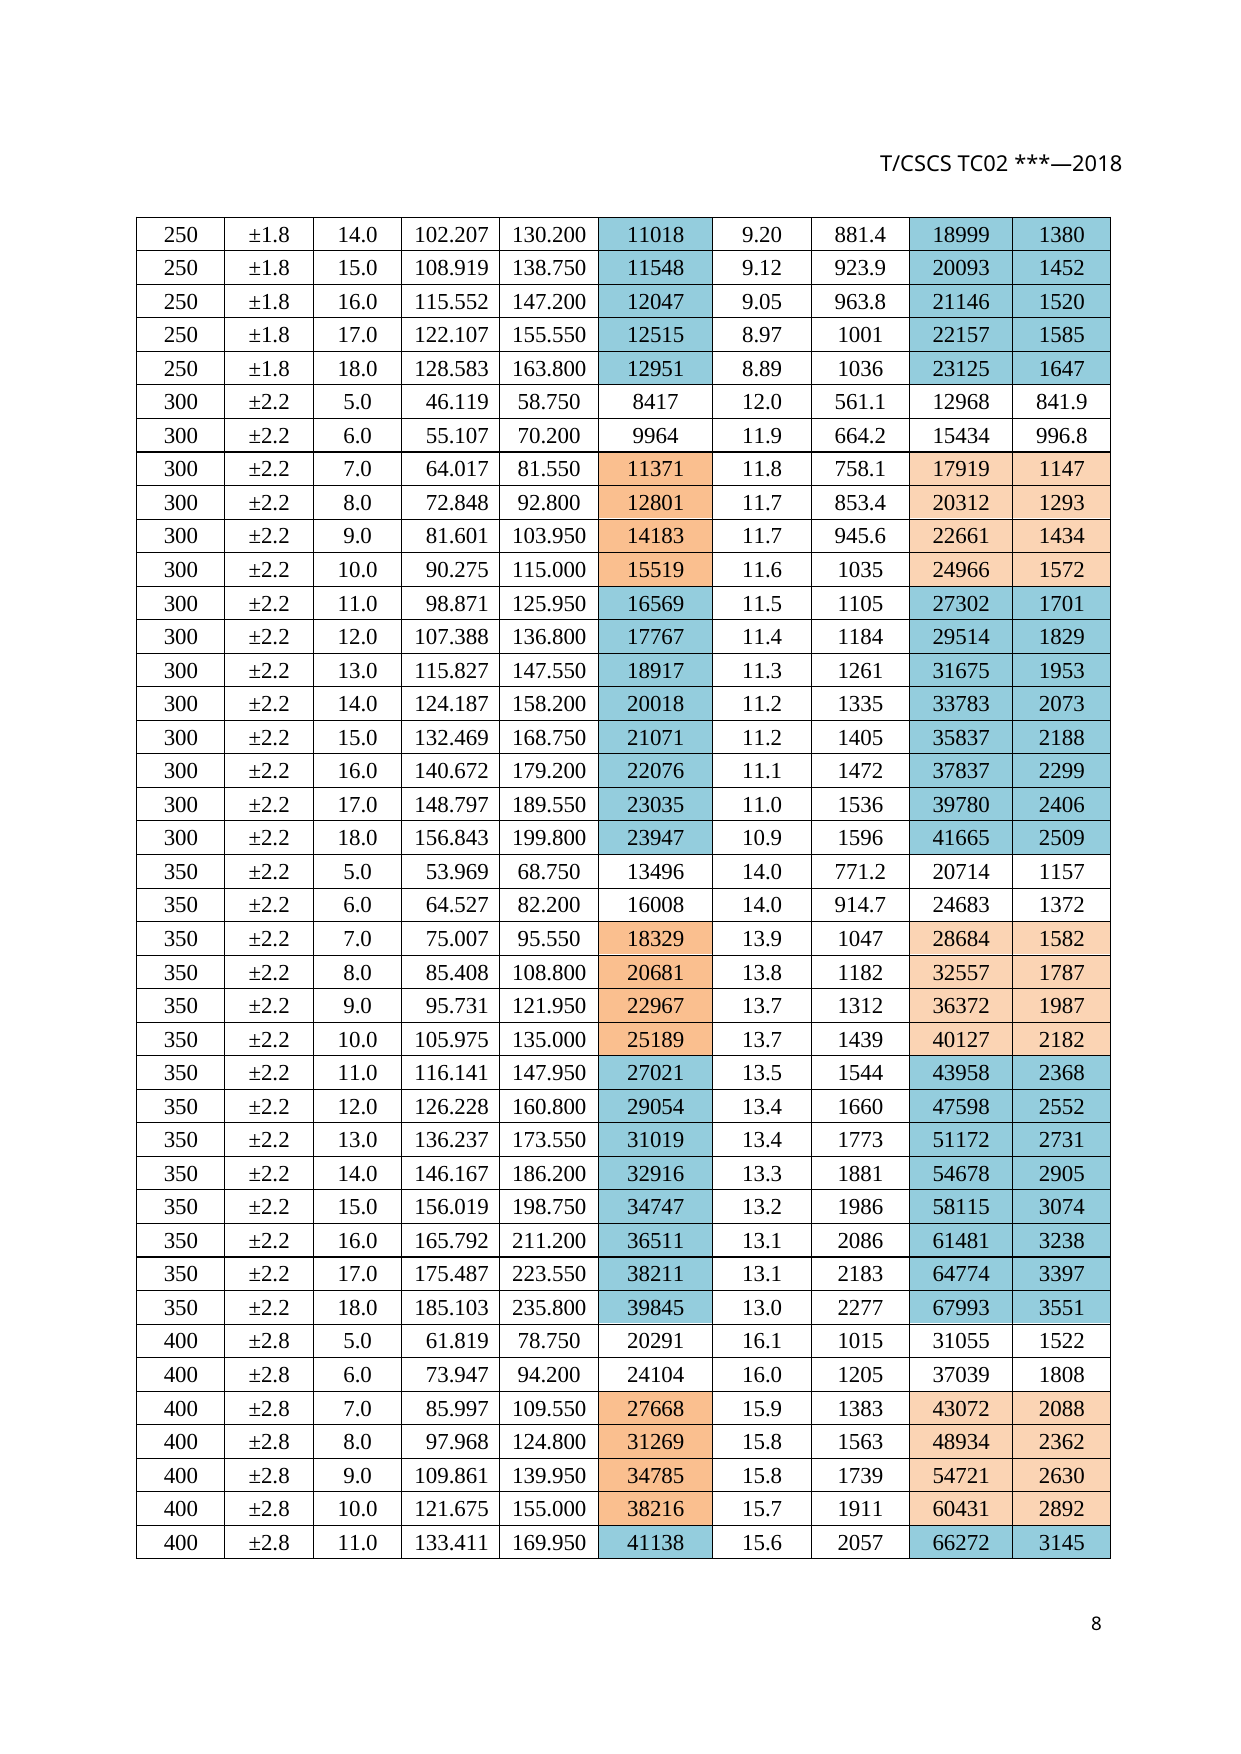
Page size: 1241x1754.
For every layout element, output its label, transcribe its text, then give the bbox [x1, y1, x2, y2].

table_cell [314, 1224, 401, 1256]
table_cell 1293 [1013, 486, 1110, 518]
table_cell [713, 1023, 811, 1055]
table_cell 664.2 [812, 419, 909, 451]
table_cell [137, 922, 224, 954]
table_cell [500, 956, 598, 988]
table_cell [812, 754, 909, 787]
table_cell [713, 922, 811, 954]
table_cell 15519 [599, 553, 712, 586]
table_cell 24966 [910, 553, 1012, 586]
table_cell 115.827 [402, 654, 499, 686]
table_cell 11018 [599, 218, 712, 250]
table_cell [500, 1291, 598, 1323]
table_cell 2073 [1013, 687, 1110, 720]
table_cell 81.550 [500, 453, 598, 485]
table_cell 8.89 [713, 352, 811, 384]
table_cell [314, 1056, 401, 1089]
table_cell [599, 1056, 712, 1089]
table_cell ±1.8 [225, 352, 313, 384]
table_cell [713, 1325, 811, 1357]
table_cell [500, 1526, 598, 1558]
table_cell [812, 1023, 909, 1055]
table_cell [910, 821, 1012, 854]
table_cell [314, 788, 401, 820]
table_cell 158.200 [500, 687, 598, 720]
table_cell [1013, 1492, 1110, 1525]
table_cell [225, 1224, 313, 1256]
table_cell 33783 [910, 687, 1012, 720]
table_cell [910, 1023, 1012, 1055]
table_cell 1701 [1013, 587, 1110, 619]
table_cell 1572 [1013, 553, 1110, 586]
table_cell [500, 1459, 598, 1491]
table_cell 136.800 [500, 620, 598, 653]
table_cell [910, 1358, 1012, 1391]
table_cell 147.550 [500, 654, 598, 686]
table_cell 124.187 [402, 687, 499, 720]
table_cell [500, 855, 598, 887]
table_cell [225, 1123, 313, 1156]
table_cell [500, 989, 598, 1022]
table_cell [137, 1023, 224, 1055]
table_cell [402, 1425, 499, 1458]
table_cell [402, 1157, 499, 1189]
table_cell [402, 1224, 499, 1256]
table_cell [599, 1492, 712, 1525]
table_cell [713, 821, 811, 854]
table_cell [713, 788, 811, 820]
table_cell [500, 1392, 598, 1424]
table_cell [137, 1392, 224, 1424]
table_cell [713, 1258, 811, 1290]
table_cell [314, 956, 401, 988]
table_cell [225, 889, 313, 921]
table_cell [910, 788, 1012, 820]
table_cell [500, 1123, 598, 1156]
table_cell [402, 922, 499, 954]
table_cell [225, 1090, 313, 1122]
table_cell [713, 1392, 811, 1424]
table_cell 1001 [812, 318, 909, 351]
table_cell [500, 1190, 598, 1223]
table_cell 1452 [1013, 251, 1110, 284]
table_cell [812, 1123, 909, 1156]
table_cell 9.20 [713, 218, 811, 250]
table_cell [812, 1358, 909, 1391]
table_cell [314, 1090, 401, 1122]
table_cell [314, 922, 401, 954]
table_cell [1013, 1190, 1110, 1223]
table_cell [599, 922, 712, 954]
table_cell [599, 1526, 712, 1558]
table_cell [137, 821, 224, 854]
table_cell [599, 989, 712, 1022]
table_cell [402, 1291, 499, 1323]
table_cell ±1.8 [225, 285, 313, 317]
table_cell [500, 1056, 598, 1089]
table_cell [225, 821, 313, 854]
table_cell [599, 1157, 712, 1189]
table_cell 8.0 [314, 486, 401, 518]
table_cell 300 [137, 385, 224, 418]
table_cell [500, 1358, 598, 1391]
table_cell 12968 [910, 385, 1012, 418]
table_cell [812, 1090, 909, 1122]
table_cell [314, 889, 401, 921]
table_cell 1953 [1013, 654, 1110, 686]
table_cell 17767 [599, 620, 712, 653]
table_cell 140.672 [402, 754, 499, 787]
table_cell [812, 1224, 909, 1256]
table_cell 250 [137, 318, 224, 351]
table_cell 81.601 [402, 520, 499, 552]
table_cell 8.97 [713, 318, 811, 351]
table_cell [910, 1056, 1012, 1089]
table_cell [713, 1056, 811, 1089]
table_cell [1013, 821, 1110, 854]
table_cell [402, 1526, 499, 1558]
table_cell 58.750 [500, 385, 598, 418]
table_cell 11.2 [713, 721, 811, 753]
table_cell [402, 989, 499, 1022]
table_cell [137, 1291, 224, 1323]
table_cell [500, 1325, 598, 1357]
table_cell 155.550 [500, 318, 598, 351]
table_cell 64.017 [402, 453, 499, 485]
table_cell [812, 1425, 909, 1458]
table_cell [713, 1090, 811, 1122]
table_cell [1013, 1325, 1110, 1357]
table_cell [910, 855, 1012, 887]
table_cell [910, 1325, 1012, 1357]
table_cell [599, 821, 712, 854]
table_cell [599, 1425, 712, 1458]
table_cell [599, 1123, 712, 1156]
table_cell 12951 [599, 352, 712, 384]
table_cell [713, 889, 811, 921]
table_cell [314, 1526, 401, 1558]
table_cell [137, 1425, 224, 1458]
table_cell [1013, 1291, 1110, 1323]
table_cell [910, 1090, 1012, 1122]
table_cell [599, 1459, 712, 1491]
table_cell 90.275 [402, 553, 499, 586]
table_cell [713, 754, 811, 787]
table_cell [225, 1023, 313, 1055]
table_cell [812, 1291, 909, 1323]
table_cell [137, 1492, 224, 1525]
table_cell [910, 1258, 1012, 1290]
table_cell ±2.2 [225, 553, 313, 586]
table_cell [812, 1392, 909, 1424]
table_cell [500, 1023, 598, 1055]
table_cell 132.469 [402, 721, 499, 753]
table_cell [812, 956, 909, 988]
table_cell ±1.8 [225, 218, 313, 250]
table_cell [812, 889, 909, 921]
table_cell 15434 [910, 419, 1012, 451]
table_cell 300 [137, 620, 224, 653]
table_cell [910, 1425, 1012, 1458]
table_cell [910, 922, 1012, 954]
table_cell ±2.2 [225, 385, 313, 418]
table_cell 11.5 [713, 587, 811, 619]
table_cell 35837 [910, 721, 1012, 753]
table_cell ±1.8 [225, 251, 313, 284]
table_cell 168.750 [500, 721, 598, 753]
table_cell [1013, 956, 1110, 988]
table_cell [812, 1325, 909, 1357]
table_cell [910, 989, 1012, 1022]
table_cell 13.0 [314, 654, 401, 686]
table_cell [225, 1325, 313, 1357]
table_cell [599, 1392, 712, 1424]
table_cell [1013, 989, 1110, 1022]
table_cell 9.12 [713, 251, 811, 284]
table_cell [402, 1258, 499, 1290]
table_cell 12047 [599, 285, 712, 317]
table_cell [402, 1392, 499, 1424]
table_cell 18999 [910, 218, 1012, 250]
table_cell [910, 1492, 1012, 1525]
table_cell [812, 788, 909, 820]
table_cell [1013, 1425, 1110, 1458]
table_cell ±2.2 [225, 620, 313, 653]
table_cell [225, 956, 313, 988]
table_cell 122.107 [402, 318, 499, 351]
table_cell 20312 [910, 486, 1012, 518]
table_cell 15.0 [314, 251, 401, 284]
table_cell 1520 [1013, 285, 1110, 317]
table_cell 1585 [1013, 318, 1110, 351]
table_cell 163.800 [500, 352, 598, 384]
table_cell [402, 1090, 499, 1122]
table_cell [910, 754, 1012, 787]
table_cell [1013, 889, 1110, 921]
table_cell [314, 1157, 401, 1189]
table_cell 9.0 [314, 520, 401, 552]
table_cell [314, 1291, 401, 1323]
table_cell 138.750 [500, 251, 598, 284]
table_cell 130.200 [500, 218, 598, 250]
table_cell 6.0 [314, 419, 401, 451]
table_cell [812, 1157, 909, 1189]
table_cell ±2.2 [225, 587, 313, 619]
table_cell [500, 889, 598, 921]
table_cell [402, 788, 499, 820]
table_cell 115.552 [402, 285, 499, 317]
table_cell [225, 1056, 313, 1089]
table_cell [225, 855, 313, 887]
table_cell ±2.2 [225, 687, 313, 720]
table_cell 5.0 [314, 385, 401, 418]
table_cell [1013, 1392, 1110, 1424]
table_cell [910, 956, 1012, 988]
table_cell ±2.2 [225, 520, 313, 552]
table_cell 21146 [910, 285, 1012, 317]
table_cell 1647 [1013, 352, 1110, 384]
table_cell 11.8 [713, 453, 811, 485]
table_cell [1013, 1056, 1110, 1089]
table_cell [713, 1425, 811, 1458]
table_cell 945.6 [812, 520, 909, 552]
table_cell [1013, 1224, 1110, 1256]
table_cell 17.0 [314, 318, 401, 351]
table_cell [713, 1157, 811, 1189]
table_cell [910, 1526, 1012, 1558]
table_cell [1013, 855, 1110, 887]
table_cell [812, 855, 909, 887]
table_cell 14.0 [314, 687, 401, 720]
table_cell 20093 [910, 251, 1012, 284]
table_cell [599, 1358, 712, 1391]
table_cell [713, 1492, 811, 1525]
table_cell 1105 [812, 587, 909, 619]
table_cell 300 [137, 687, 224, 720]
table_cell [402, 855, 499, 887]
table_cell 300 [137, 553, 224, 586]
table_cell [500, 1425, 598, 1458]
table_cell 92.800 [500, 486, 598, 518]
table_cell 250 [137, 251, 224, 284]
table_cell 12801 [599, 486, 712, 518]
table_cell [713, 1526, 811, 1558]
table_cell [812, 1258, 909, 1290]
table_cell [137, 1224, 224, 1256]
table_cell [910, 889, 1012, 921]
table_cell ±2.2 [225, 486, 313, 518]
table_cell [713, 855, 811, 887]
table_cell 70.200 [500, 419, 598, 451]
table_cell 22157 [910, 318, 1012, 351]
table_cell 11371 [599, 453, 712, 485]
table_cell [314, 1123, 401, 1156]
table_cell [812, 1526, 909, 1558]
table_cell 300 [137, 453, 224, 485]
table_cell 15.0 [314, 721, 401, 753]
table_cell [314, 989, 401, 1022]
table_cell 20018 [599, 687, 712, 720]
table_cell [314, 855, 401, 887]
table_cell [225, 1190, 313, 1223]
table_cell 1335 [812, 687, 909, 720]
table_cell 18917 [599, 654, 712, 686]
table_cell 11.0 [314, 587, 401, 619]
table_cell 21071 [599, 721, 712, 753]
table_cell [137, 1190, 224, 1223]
table_cell 1405 [812, 721, 909, 753]
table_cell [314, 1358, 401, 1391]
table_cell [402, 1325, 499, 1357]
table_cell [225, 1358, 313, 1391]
table_cell ±1.8 [225, 318, 313, 351]
table_cell 11.7 [713, 520, 811, 552]
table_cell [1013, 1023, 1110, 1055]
table_cell 9964 [599, 419, 712, 451]
table_cell 128.583 [402, 352, 499, 384]
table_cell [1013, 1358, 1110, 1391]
table_cell 8417 [599, 385, 712, 418]
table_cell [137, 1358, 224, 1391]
table_cell 9.05 [713, 285, 811, 317]
table_cell 22076 [599, 754, 712, 787]
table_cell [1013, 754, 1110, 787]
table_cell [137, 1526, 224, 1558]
table_cell 14.0 [314, 218, 401, 250]
table_cell ±2.2 [225, 754, 313, 787]
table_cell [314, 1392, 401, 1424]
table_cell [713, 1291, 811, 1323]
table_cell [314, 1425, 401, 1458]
table_cell 300 [137, 486, 224, 518]
table_cell 561.1 [812, 385, 909, 418]
table_cell 72.848 [402, 486, 499, 518]
table_cell 1036 [812, 352, 909, 384]
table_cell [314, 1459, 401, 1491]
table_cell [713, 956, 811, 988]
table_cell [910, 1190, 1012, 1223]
table_cell 250 [137, 352, 224, 384]
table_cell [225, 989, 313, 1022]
table_cell 1380 [1013, 218, 1110, 250]
table_cell 250 [137, 285, 224, 317]
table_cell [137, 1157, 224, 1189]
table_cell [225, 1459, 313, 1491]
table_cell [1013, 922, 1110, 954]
table_cell ±2.2 [225, 453, 313, 485]
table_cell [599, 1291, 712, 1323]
table_cell 1035 [812, 553, 909, 586]
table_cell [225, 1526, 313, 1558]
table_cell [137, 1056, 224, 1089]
table_cell 12.0 [713, 385, 811, 418]
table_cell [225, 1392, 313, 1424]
table_cell 27302 [910, 587, 1012, 619]
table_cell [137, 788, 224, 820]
table_cell 7.0 [314, 453, 401, 485]
table_cell 300 [137, 721, 224, 753]
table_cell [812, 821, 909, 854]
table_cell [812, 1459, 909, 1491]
table_cell 300 [137, 587, 224, 619]
table_cell 107.388 [402, 620, 499, 653]
table_cell 147.200 [500, 285, 598, 317]
table_cell 881.4 [812, 218, 909, 250]
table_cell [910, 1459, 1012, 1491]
table_cell 16569 [599, 587, 712, 619]
table_cell 115.000 [500, 553, 598, 586]
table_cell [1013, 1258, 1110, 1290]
table_cell 758.1 [812, 453, 909, 485]
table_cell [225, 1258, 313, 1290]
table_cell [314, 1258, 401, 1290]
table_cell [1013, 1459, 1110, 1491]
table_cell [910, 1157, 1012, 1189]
table_cell 963.8 [812, 285, 909, 317]
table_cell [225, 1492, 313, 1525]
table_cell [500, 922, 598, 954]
table_cell 46.119 [402, 385, 499, 418]
table_cell 16.0 [314, 754, 401, 787]
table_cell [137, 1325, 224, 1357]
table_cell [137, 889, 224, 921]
table_cell 1434 [1013, 520, 1110, 552]
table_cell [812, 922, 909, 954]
table_cell 108.919 [402, 251, 499, 284]
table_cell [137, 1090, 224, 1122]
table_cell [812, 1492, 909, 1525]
table_cell 22661 [910, 520, 1012, 552]
table_cell 300 [137, 520, 224, 552]
table_cell 300 [137, 654, 224, 686]
table_cell 102.207 [402, 218, 499, 250]
table_cell 18.0 [314, 352, 401, 384]
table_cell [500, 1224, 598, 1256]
table_cell 300 [137, 419, 224, 451]
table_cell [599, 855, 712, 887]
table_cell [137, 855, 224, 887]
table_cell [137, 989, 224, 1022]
table_cell 55.107 [402, 419, 499, 451]
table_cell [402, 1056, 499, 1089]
table_cell 179.200 [500, 754, 598, 787]
table_cell 853.4 [812, 486, 909, 518]
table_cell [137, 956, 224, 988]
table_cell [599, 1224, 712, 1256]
table_cell 11548 [599, 251, 712, 284]
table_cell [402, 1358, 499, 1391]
table_cell 250 [137, 218, 224, 250]
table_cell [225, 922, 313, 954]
table_cell 11.2 [713, 687, 811, 720]
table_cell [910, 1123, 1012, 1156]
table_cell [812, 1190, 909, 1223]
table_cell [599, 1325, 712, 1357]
table_cell 1829 [1013, 620, 1110, 653]
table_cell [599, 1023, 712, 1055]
table_cell 17919 [910, 453, 1012, 485]
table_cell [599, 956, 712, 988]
table_cell 125.950 [500, 587, 598, 619]
table_cell 29514 [910, 620, 1012, 653]
table_cell 923.9 [812, 251, 909, 284]
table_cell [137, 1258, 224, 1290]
table_cell 996.8 [1013, 419, 1110, 451]
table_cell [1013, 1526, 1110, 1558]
table_cell 11.7 [713, 486, 811, 518]
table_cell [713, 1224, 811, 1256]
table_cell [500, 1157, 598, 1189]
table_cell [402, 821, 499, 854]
table_cell 11.3 [713, 654, 811, 686]
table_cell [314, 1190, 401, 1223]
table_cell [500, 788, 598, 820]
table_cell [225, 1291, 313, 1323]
table_cell ±2.2 [225, 721, 313, 753]
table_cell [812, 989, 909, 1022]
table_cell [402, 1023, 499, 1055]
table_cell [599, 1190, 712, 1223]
table_cell 841.9 [1013, 385, 1110, 418]
table_cell 10.0 [314, 553, 401, 586]
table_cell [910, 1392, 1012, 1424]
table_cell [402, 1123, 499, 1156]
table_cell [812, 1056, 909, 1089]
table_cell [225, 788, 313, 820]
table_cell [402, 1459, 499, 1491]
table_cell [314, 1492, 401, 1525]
table_cell 12.0 [314, 620, 401, 653]
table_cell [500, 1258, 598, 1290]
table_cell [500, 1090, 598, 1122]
table_cell 1147 [1013, 453, 1110, 485]
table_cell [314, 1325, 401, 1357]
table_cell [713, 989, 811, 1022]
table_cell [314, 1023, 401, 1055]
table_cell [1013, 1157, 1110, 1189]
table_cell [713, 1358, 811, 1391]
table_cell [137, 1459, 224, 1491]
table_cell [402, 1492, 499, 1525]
table_cell 300 [137, 754, 224, 787]
table_cell 16.0 [314, 285, 401, 317]
table_cell 103.950 [500, 520, 598, 552]
table_cell 12515 [599, 318, 712, 351]
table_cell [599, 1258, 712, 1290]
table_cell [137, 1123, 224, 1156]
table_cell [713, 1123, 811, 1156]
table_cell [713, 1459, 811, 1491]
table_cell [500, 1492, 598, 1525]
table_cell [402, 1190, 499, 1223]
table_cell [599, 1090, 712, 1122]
table_cell 23125 [910, 352, 1012, 384]
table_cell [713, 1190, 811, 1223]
table_cell 11.4 [713, 620, 811, 653]
table_cell 98.871 [402, 587, 499, 619]
table_cell 14183 [599, 520, 712, 552]
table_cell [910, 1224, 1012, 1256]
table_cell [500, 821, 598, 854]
table_cell 2188 [1013, 721, 1110, 753]
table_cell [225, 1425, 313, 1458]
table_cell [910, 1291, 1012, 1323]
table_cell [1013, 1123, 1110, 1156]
table_cell ±2.2 [225, 654, 313, 686]
table_cell 31675 [910, 654, 1012, 686]
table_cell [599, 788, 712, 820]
table_cell 1184 [812, 620, 909, 653]
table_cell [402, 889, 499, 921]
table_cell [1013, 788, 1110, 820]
table_cell 1261 [812, 654, 909, 686]
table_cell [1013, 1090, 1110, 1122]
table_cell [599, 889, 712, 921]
table_cell 11.9 [713, 419, 811, 451]
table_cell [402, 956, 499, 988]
table_cell 11.6 [713, 553, 811, 586]
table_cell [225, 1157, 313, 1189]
table_cell ±2.2 [225, 419, 313, 451]
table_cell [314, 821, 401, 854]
